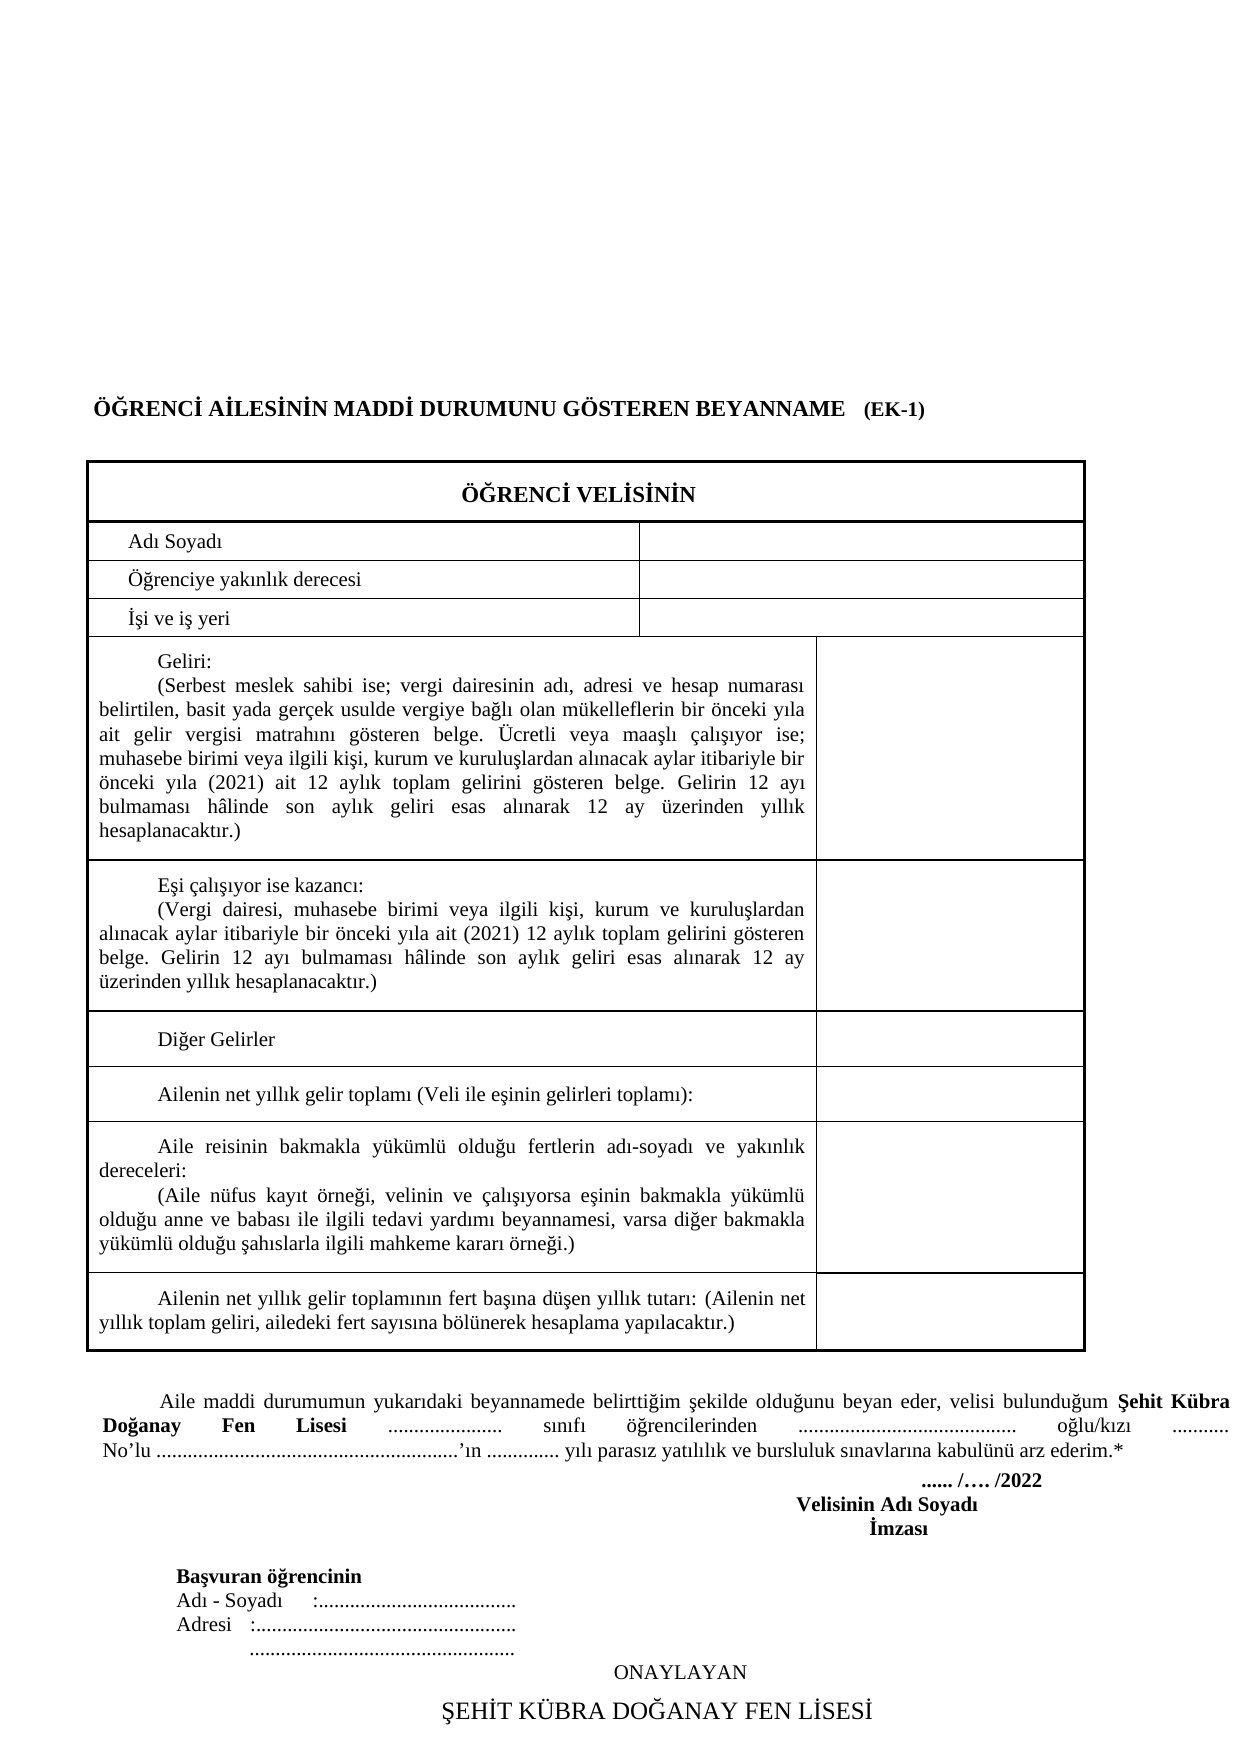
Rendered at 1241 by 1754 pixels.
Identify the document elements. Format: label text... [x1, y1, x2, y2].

table_header ÖĞRENCİ VELİSİNİN [89, 463, 1083, 520]
table_cell [817, 637, 1083, 859]
table_cell Ailenin net yıllık gelir toplamının fert başına düşen yıllık tutarı: (Ailenin net yıllık toplam geliri, ailedeki fert sayısına bölünerek hesaplama yapılacaktır.) [89, 1273, 816, 1348]
text İmzası [722, 1516, 1179, 1540]
table_cell [817, 1122, 1083, 1272]
text Adı - Soyadı :...................................... [87, 1588, 1179, 1612]
table_cell Geliri: (Serbest meslek sahibi ise; vergi dairesinin adı, adresi ve hesap numarası belirtilen, basit yada gerçek usulde vergiye bağlı olan mükelleflerin bir önceki yıla ait gelir vergisi matrahını gösteren belge. Ücretli veya maaşlı çalışıyor ise; muhasebe birimi veya ilgili kişi, kurum ve kuruluşlardan alınacak aylar itibariyle bir önceki yıla (2021) ait 12 aylık toplam gelirini gösteren belge. Gelirin 12 ayı bulmaması hâlinde son aylık geliri esas alınarak 12 ay üzerinden yıllık hesaplanacaktır.) [89, 637, 816, 859]
text ÖĞRENCİ AİLESİNİN MADDİ DURUMUNU GÖSTEREN BEYANNAME (EK-1) [87, 395, 1215, 422]
table_cell Eşi çalışıyor ise kazancı: (Vergi dairesi, muhasebe birimi veya ilgili kişi, kurum ve kuruluşlardan alınacak aylar itibariyle bir önceki yıla ait (2021) 12 aylık toplam gelirini gösteren belge. Gelirin 12 ayı bulmaması hâlinde son aylık geliri esas alınarak 12 ay üzerinden yıllık hesaplanacaktır.) [89, 861, 816, 1010]
table_cell [817, 1274, 1083, 1348]
table_cell Ailenin net yıllık gelir toplamı (Veli ile eşinin gelirleri toplamı): [89, 1067, 816, 1121]
text ONAYLAYAN [87, 1660, 1179, 1684]
table_cell [640, 523, 1083, 559]
text Aile maddi durumumun yukarıdaki beyannamede belirttiğim şekilde olduğunu beyan eder, velisi bulunduğum Şehit Kübra Doğanay Fen Lisesi ...................... sınıfı öğrencilerinden .......................................... oğlu/kızı ........... No’lu ..........................................................’ın .............. yılı parasız yatılılık ve bursluluk sınavlarına kabulünü arz ederim.* [102, 1389, 1230, 1462]
table_cell Diğer Gelirler [89, 1012, 816, 1066]
table_cell İşi ve iş yeri [89, 599, 639, 636]
text ................................................... [87, 1636, 1179, 1660]
table_cell [640, 599, 1083, 636]
table_cell [817, 861, 1083, 1010]
table_cell Aile reisinin bakmakla yükümlü olduğu fertlerin adı-soyadı ve yakınlık dereceleri: (Aile nüfus kayıt örneği, velinin ve çalışıyorsa eşinin bakmakla yükümlü olduğu anne ve babası ile ilgili tedavi yardımı beyannamesi, varsa diğer bakmakla yükümlü olduğu şahıslarla ilgili mahkeme kararı örneği.) [89, 1122, 816, 1272]
text Adresi :.................................................. [87, 1612, 1179, 1636]
table_cell [817, 1067, 1083, 1121]
table_cell Öğrenciye yakınlık derecesi [89, 561, 639, 598]
table_cell Adı Soyadı [89, 523, 639, 559]
text Velisinin Adı Soyadı [796, 1492, 1179, 1516]
table_cell [640, 561, 1083, 598]
text ...... /…. /2022 [87, 1468, 1230, 1492]
table_cell [817, 1012, 1083, 1066]
text Başvuran öğrencinin [87, 1564, 1179, 1588]
